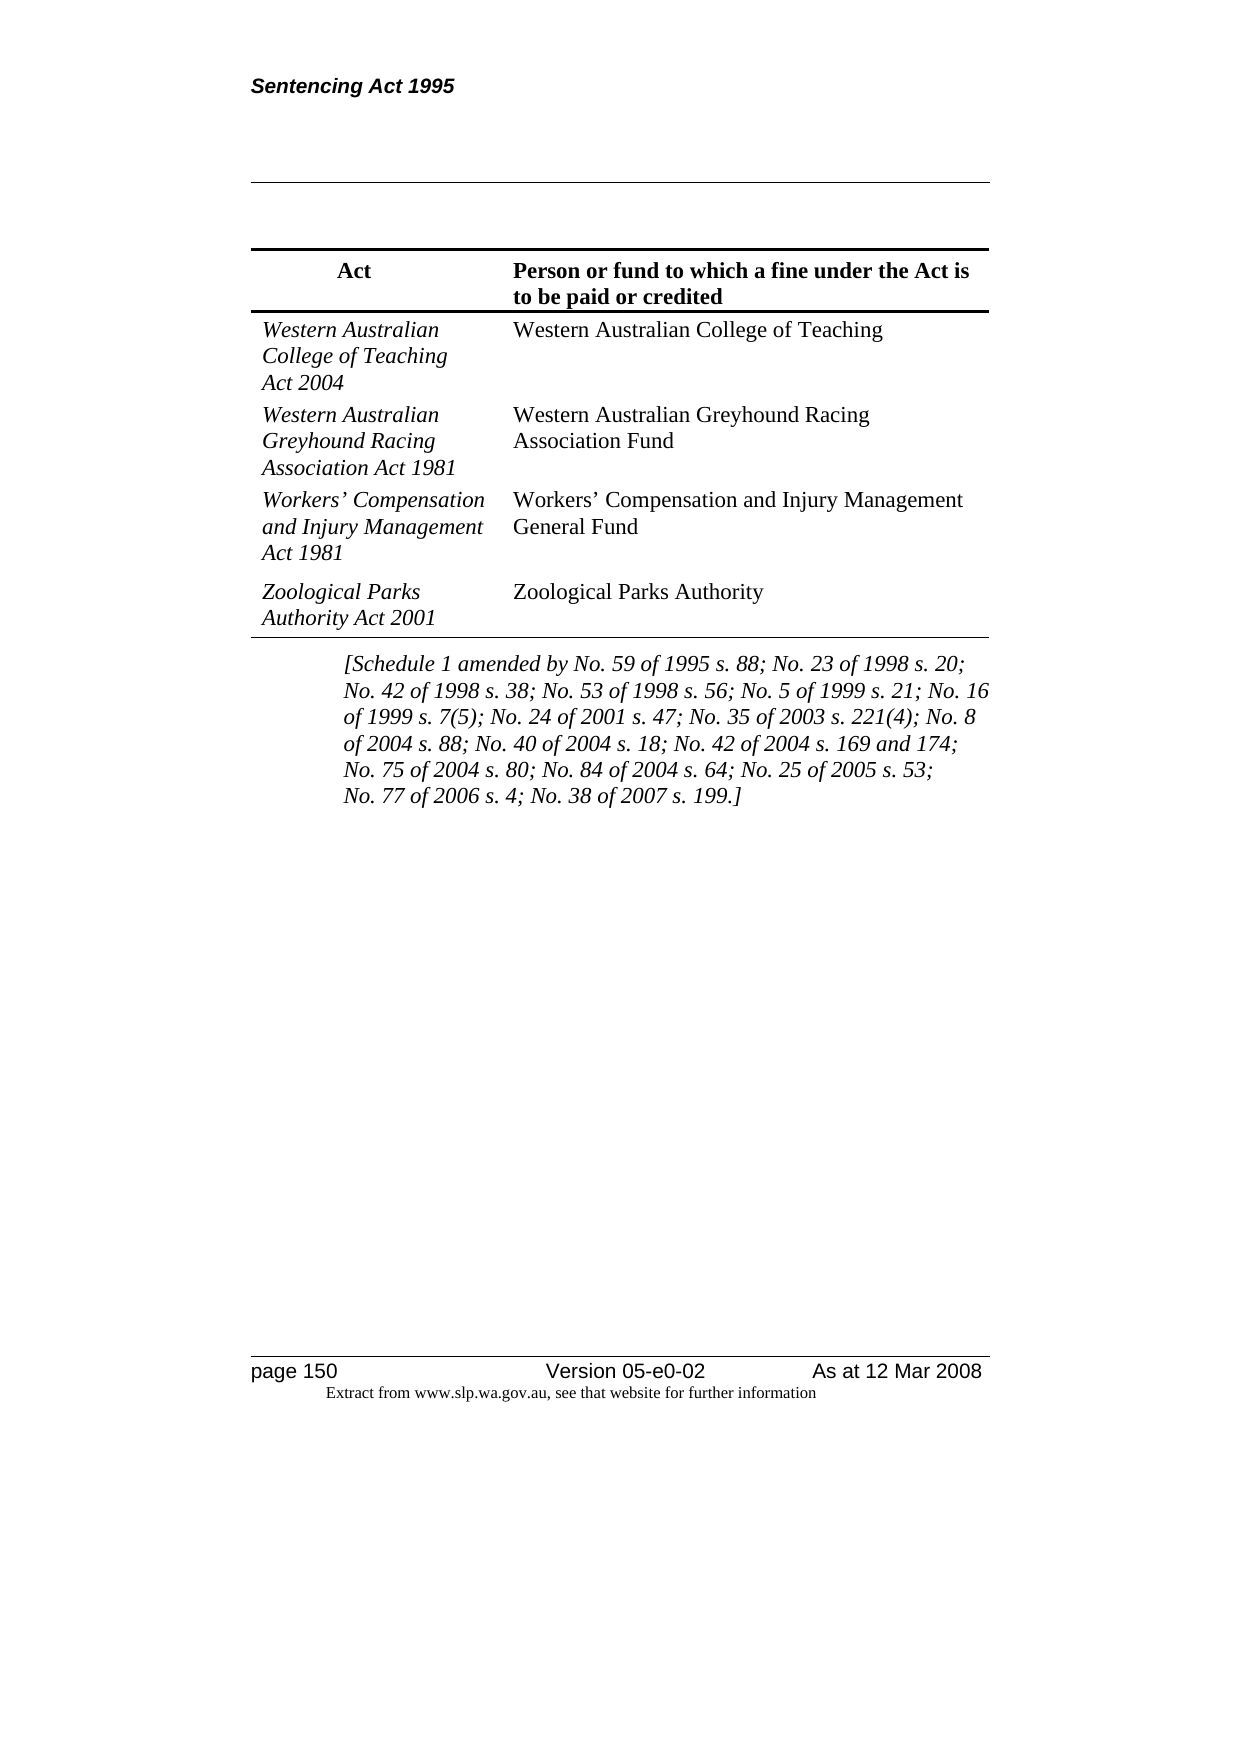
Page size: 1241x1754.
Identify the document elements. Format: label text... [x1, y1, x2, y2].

table_header Person or fund to which a fine under the Act is to be paid or credited [502, 251, 989, 309]
text [Schedule 1 amended by No. 59 of 1995 s. 88; No. 23 of 1998 s. 20; No. 42 of 1998 s. 38; No. 53 of 1998 s. 56; No. 5 of 1999 s. 21; No. 16 of 1999 s. 7(5); No. 24 of 2001 s. 47; No. 35 of 2003 s. 221(4); No. 8 of 2004 s. 88; No. 40 of 2004 s. 18; No. 42 of 2004 s. 169 and 174; No. 75 of 2004 s. 80; No. 84 of 2004 s. 64; No. 25 of 2005 s. 53; No. 77 of 2006 s. 4; No. 38 of 2007 s. 199.] [251, 651, 990, 809]
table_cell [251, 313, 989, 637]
table_header Act [251, 251, 502, 309]
